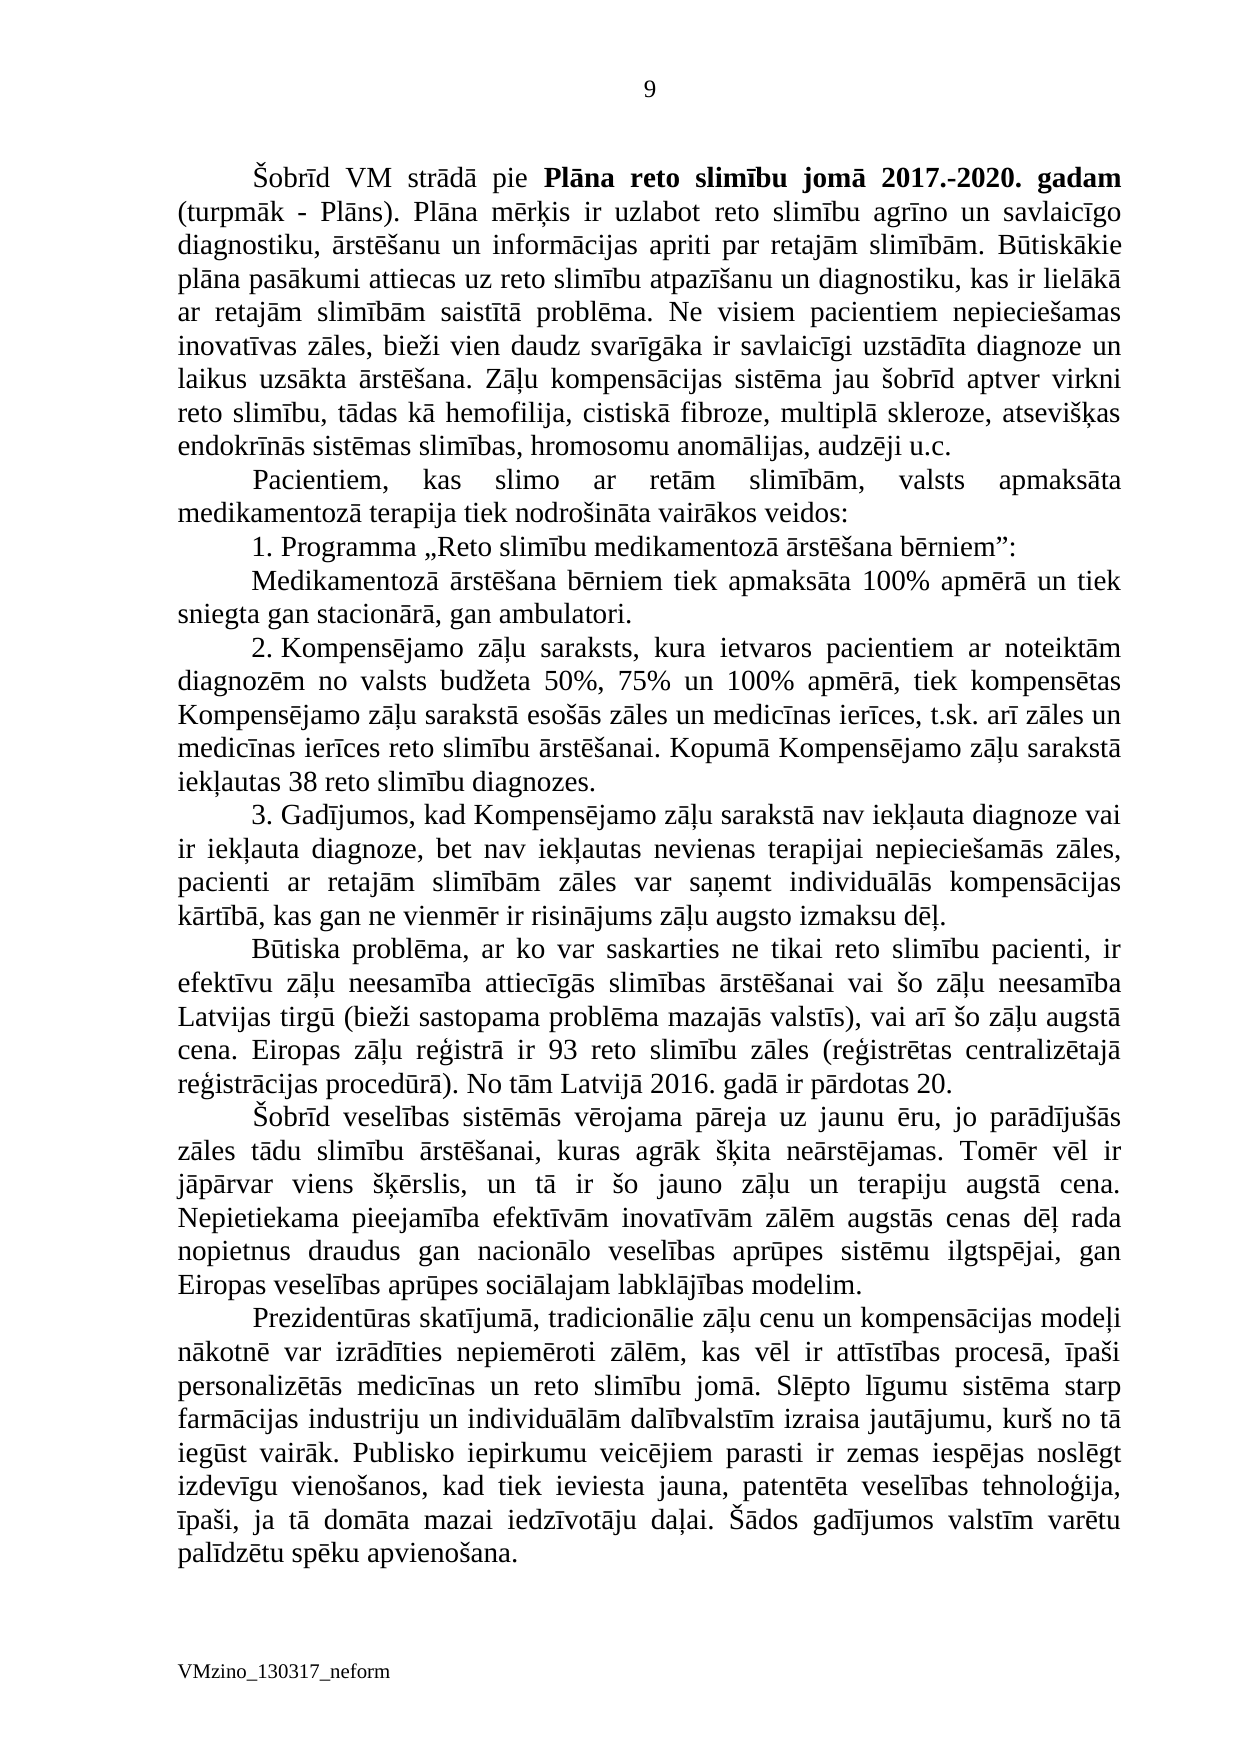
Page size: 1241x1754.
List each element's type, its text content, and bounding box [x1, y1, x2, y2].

list Kompensējamo zāļu saraksts, kura ietvaros pacientiem ar noteiktām diagnozēm no valsts budžeta 50%, 75% un 100% apmērā, tiek kompensētas Kompensējamo zāļu sarakstā esošās zāles un medicīnas ierīces, t.sk. arī zāles un medicīnas ierīces reto slimību ārstēšanai. Kopumā Kompensējamo zāļu sarakstā iekļautas 38 reto slimību diagnozes. [177, 630, 1122, 797]
list Programma „Reto slimību medikamentozā ārstēšana bērniem”: [177, 529, 1122, 563]
text Medikamentozā ārstēšana bērniem tiek apmaksāta 100% apmērā un tiek sniegta gan stacionārā, gan ambulatori. [177, 563, 1122, 630]
text Būtiska problēma, ar ko var saskarties ne tikai reto slimību pacienti, ir efektīvu zāļu neesamība attiecīgās slimības ārstēšanai vai šo zāļu neesamība Latvijas tirgū (bieži sastopama problēma mazajās valstīs), vai arī šo zāļu augstā cena. Eiropas zāļu reģistrā ir 93 reto slimību zāles (reģistrētas centralizētajā reģistrācijas procedūrā). No tām Latvijā 2016. gadā ir pārdotas 20. [177, 932, 1122, 1099]
text Šobrīd VM strādā pie Plāna reto slimību jomā 2017.-2020. gadam (turpmāk - Plāns). Plāna mērķis ir uzlabot reto slimību agrīno un savlaicīgo diagnostiku, ārstēšanu un informācijas apriti par retajām slimībām. Būtiskākie plāna pasākumi attiecas uz reto slimību atpazīšanu un diagnostiku, kas ir lielākā ar retajām slimībām saistītā problēma. Ne visiem pacientiem nepieciešamas inovatīvas zāles, bieži vien daudz svarīgāka ir savlaicīgi uzstādīta diagnoze un laikus uzsākta ārstēšana. Zāļu kompensācijas sistēma jau šobrīd aptver virkni reto slimību, tādas kā hemofilija, cistiskā fibroze, multiplā skleroze, atsevišķas endokrīnās sistēmas slimības, hromosomu anomālijas, audzēji u.c. [177, 160, 1122, 462]
list Gadījumos, kad Kompensējamo zāļu sarakstā nav iekļauta diagnoze vai ir iekļauta diagnoze, bet nav iekļautas nevienas terapijai nepieciešamās zāles, pacienti ar retajām slimībām zāles var saņemt individuālās kompensācijas kārtībā, kas gan ne vienmēr ir risinājums zāļu augsto izmaksu dēļ. [177, 797, 1122, 932]
text Pacientiem, kas slimo ar retām slimībām, valsts apmaksāta medikamentozā terapija tiek nodrošināta vairākos veidos: [177, 462, 1122, 529]
text Prezidentūras skatījumā, tradicionālie zāļu cenu un kompensācijas modeļi nākotnē var izrādīties nepiemēroti zālēm, kas vēl ir attīstības procesā, īpaši personalizētās medicīnas un reto slimību jomā. Slēpto līgumu sistēma starp farmācijas industriju un individuālām dalībvalstīm izraisa jautājumu, kurš no tā iegūst vairāk. Publisko iepirkumu veicējiem parasti ir zemas iespējas noslēgt izdevīgu vienošanos, kad tiek ieviesta jauna, patentēta veselības tehnoloģija, īpaši, ja tā domāta mazai iedzīvotāju daļai. Šādos gadījumos valstīm varētu palīdzētu spēku apvienošana. [177, 1301, 1122, 1569]
text Šobrīd veselības sistēmās vērojama pāreja uz jaunu ēru, jo parādījušās zāles tādu slimību ārstēšanai, kuras agrāk šķita neārstējamas. Tomēr vēl ir jāpārvar viens šķērslis, un tā ir šo jauno zāļu un terapiju augstā cena. Nepietiekama pieejamība efektīvām inovatīvām zālēm augstās cenas dēļ rada nopietnus draudus gan nacionālo veselības aprūpes sistēmu ilgtspējai, gan Eiropas veselības aprūpes sociālajam labklājības modelim. [177, 1099, 1122, 1301]
